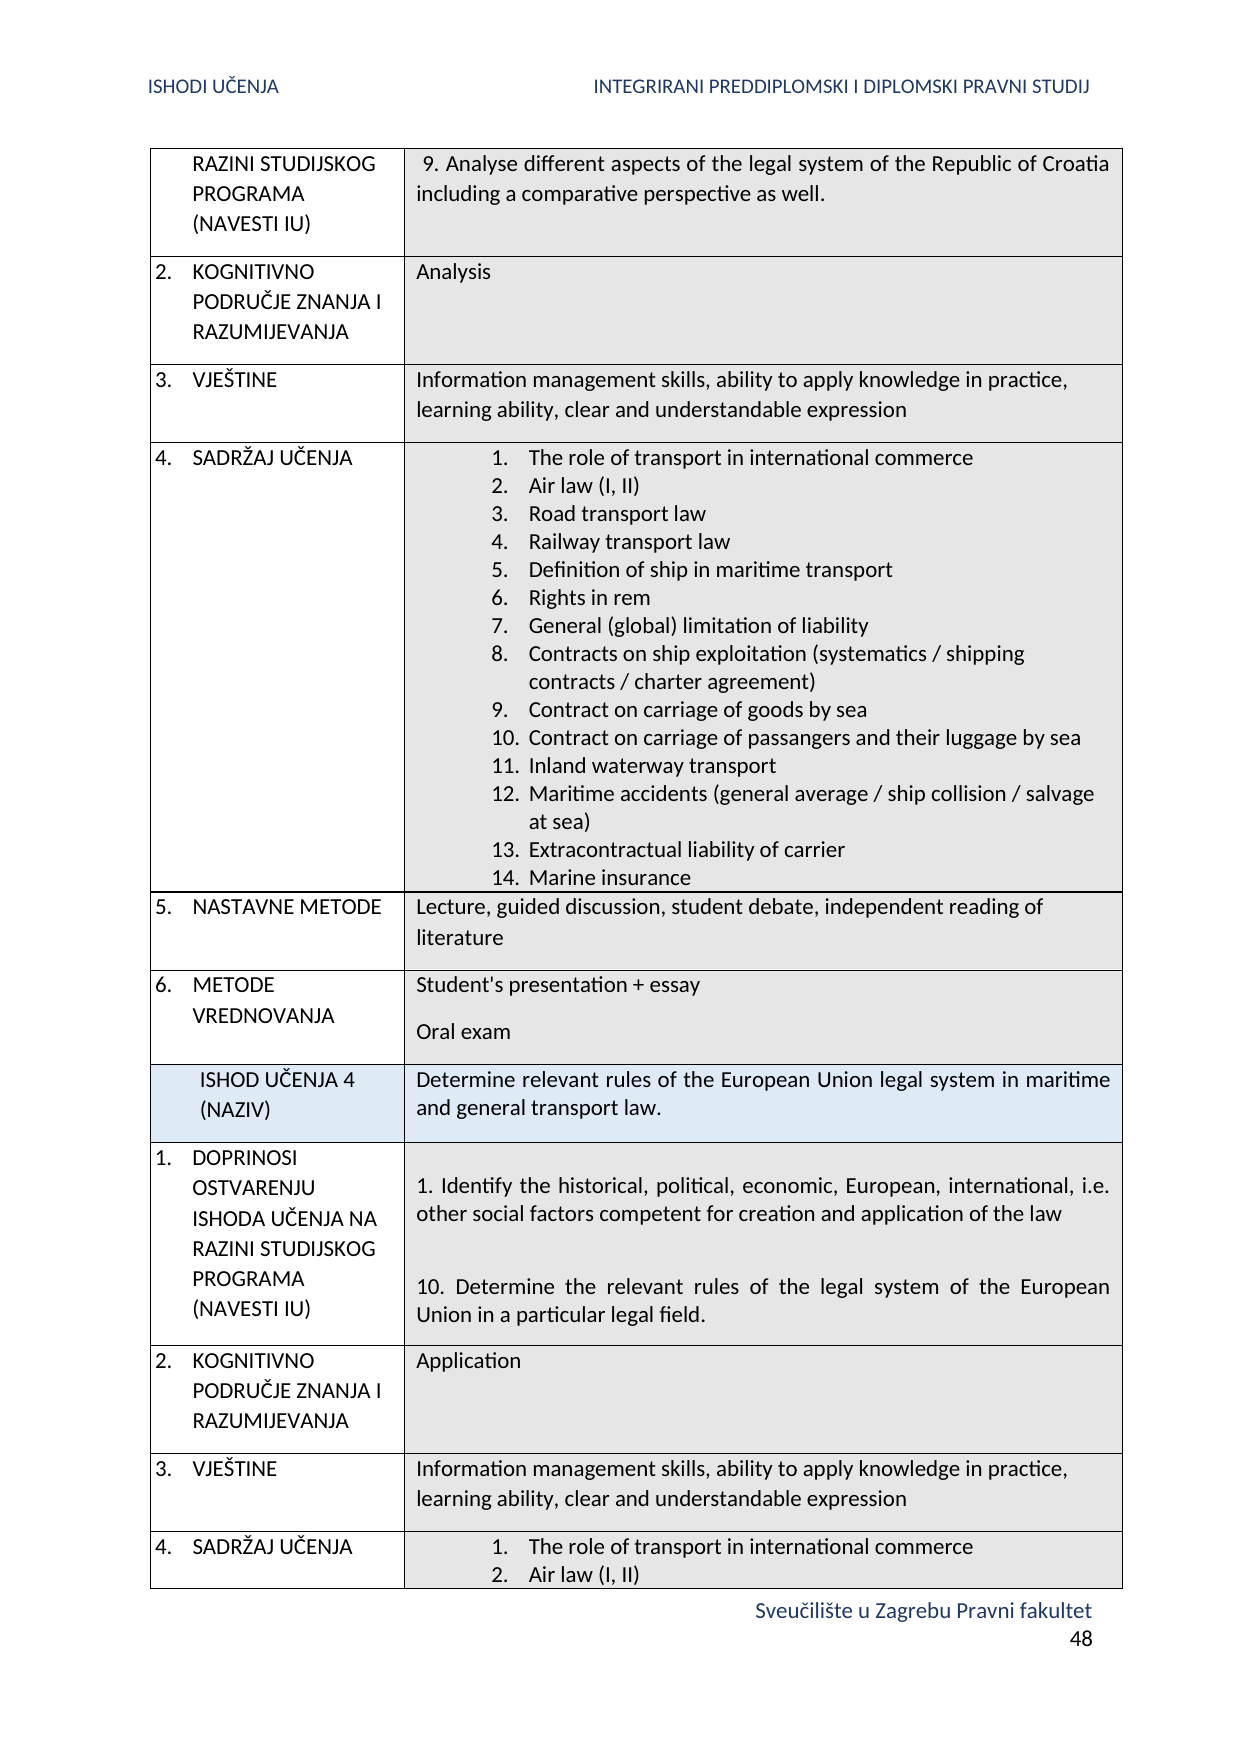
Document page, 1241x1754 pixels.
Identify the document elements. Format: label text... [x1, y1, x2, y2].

table_cell KOGNITIVNO PODRUČJE ZNANJA I RAZUMIJEVANJA [151, 1346, 404, 1453]
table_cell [405, 149, 1122, 256]
table_cell Determine relevant rules of the European Union legal system in maritime and general transport law. [405, 1065, 1122, 1142]
table_cell DOPRINOSI OSTVARENJU ISHODA UČENJA NA RAZINI STUDIJSKOG PROGRAMA (NAVESTI IU) [151, 1143, 404, 1345]
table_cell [151, 149, 404, 256]
table_cell SADRŽAJ UČENJA [151, 443, 404, 891]
table_cell NASTAVNE METODE [151, 893, 404, 969]
table_cell Lecture, guided discussion, student debate, independent reading of literature [405, 893, 1122, 969]
table_cell SADRŽAJ UČENJA [151, 1532, 404, 1588]
table_cell METODE VREDNOVANJA [151, 971, 404, 1064]
table_cell Information management skills, ability to apply knowledge in practice, learning ability, clear and understandable expression [405, 1454, 1122, 1531]
table_cell VJEŠTINE [151, 1454, 404, 1531]
table_cell Information management skills, ability to apply knowledge in practice, learning ability, clear and understandable expression [405, 365, 1122, 442]
table_cell 1. Identify the historical, political, economic, European, international, i.e. other social factors competent for creation and application of the law 10. Determine the relevant rules of the legal system of the European Union in a particular legal field. [405, 1143, 1122, 1345]
table_cell VJEŠTINE [151, 365, 404, 442]
table_cell ISHOD UČENJA 4 (NAZIV) [151, 1065, 404, 1142]
table_cell Student's presentation + essay Oral exam [405, 971, 1122, 1064]
table_cell KOGNITIVNO PODRUČJE ZNANJA I RAZUMIJEVANJA [151, 257, 404, 364]
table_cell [405, 1532, 1122, 1588]
table_cell Application [405, 1346, 1122, 1453]
table_cell Analysis [405, 257, 1122, 364]
